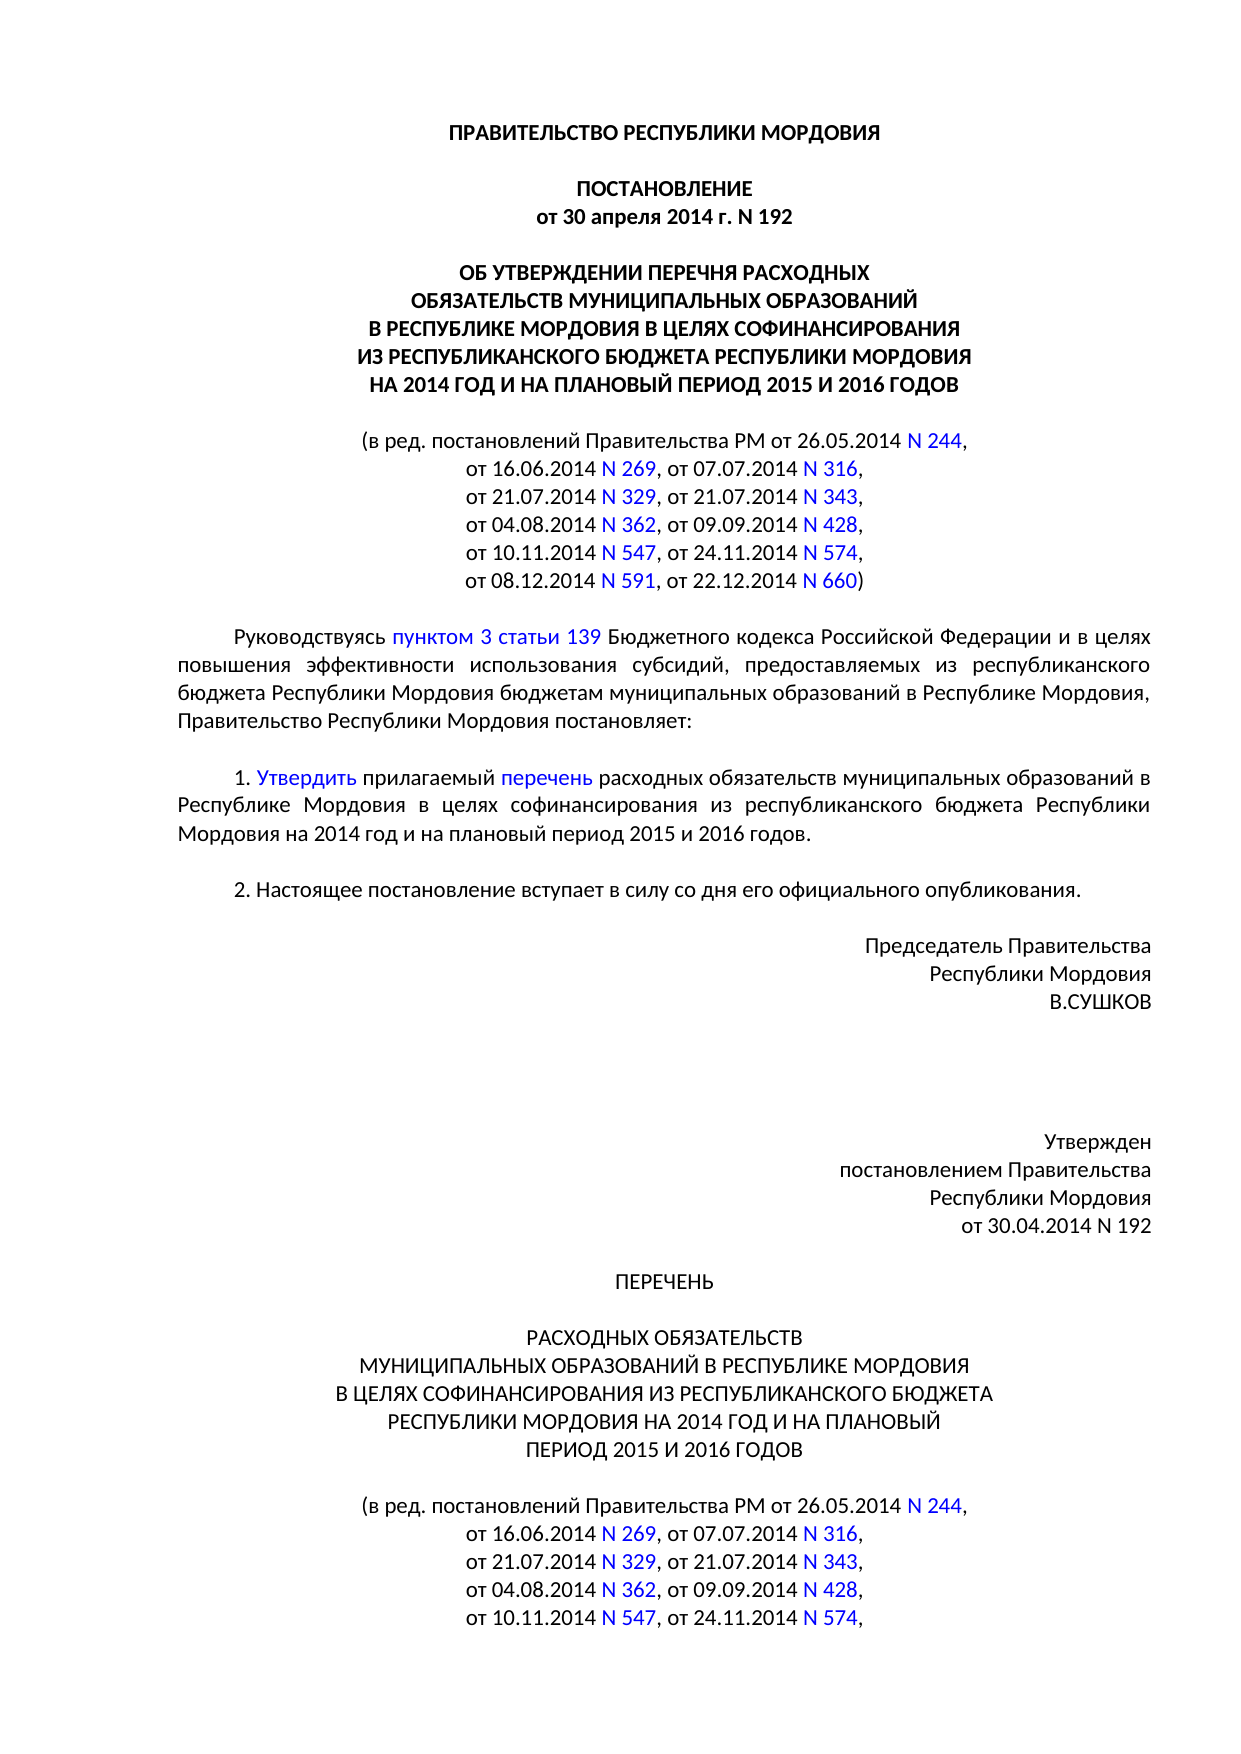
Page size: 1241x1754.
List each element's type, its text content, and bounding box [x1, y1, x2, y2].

text ПЕРЕЧЕНЬ [177, 1267, 1152, 1295]
text от 10.11.2014 N 547, от 24.11.2014 N 574, [177, 1603, 1152, 1631]
text НА 2014 ГОД И НА ПЛАНОВЫЙ ПЕРИОД 2015 И 2016 ГОДОВ [177, 370, 1152, 398]
text Республики Мордовия [177, 1183, 1152, 1211]
text (в ред. постановлений Правительства РМ от 26.05.2014 N 244, [177, 1491, 1152, 1519]
text Председатель Правительства [177, 931, 1152, 959]
text от 30 апреля 2014 г. N 192 [177, 202, 1152, 230]
text В РЕСПУБЛИКЕ МОРДОВИЯ В ЦЕЛЯХ СОФИНАНСИРОВАНИЯ [177, 314, 1152, 342]
text (в ред. постановлений Правительства РМ от 26.05.2014 N 244, [177, 426, 1152, 454]
text 1. Утвердить прилагаемый перечень расходных обязательств муниципальных образований в Республике Мордовия в целях софинансирования из республиканского бюджета Республики Мордовия на 2014 год и на плановый период 2015 и 2016 годов. [177, 763, 1152, 847]
text Руководствуясь пунктом 3 статьи 139 Бюджетного кодекса Российской Федерации и в целях повышения эффективности использования субсидий, предоставляемых из республиканского бюджета Республики Мордовия бюджетам муниципальных образований в Республике Мордовия, Правительство Республики Мордовия постановляет: [177, 622, 1152, 734]
text от 16.06.2014 N 269, от 07.07.2014 N 316, [177, 454, 1152, 482]
text РАСХОДНЫХ ОБЯЗАТЕЛЬСТВ [177, 1323, 1152, 1351]
text ОБ УТВЕРЖДЕНИИ ПЕРЕЧНЯ РАСХОДНЫХ [177, 258, 1152, 286]
text В ЦЕЛЯХ СОФИНАНСИРОВАНИЯ ИЗ РЕСПУБЛИКАНСКОГО БЮДЖЕТА [177, 1379, 1152, 1407]
text ОБЯЗАТЕЛЬСТВ МУНИЦИПАЛЬНЫХ ОБРАЗОВАНИЙ [177, 286, 1152, 314]
text ПОСТАНОВЛЕНИЕ [177, 174, 1152, 202]
text от 16.06.2014 N 269, от 07.07.2014 N 316, [177, 1519, 1152, 1547]
text РЕСПУБЛИКИ МОРДОВИЯ НА 2014 ГОД И НА ПЛАНОВЫЙ [177, 1407, 1152, 1435]
text ПРАВИТЕЛЬСТВО РЕСПУБЛИКИ МОРДОВИЯ [177, 118, 1152, 146]
text ПЕРИОД 2015 И 2016 ГОДОВ [177, 1435, 1152, 1463]
text от 21.07.2014 N 329, от 21.07.2014 N 343, [177, 482, 1152, 510]
text от 10.11.2014 N 547, от 24.11.2014 N 574, [177, 538, 1152, 566]
text от 08.12.2014 N 591, от 22.12.2014 N 660) [177, 566, 1152, 594]
text от 04.08.2014 N 362, от 09.09.2014 N 428, [177, 510, 1152, 538]
text от 30.04.2014 N 192 [177, 1211, 1152, 1239]
text от 21.07.2014 N 329, от 21.07.2014 N 343, [177, 1547, 1152, 1575]
text Республики Мордовия [177, 959, 1152, 987]
text 2. Настоящее постановление вступает в силу со дня его официального опубликования. [177, 875, 1152, 903]
text постановлением Правительства [177, 1155, 1152, 1183]
text МУНИЦИПАЛЬНЫХ ОБРАЗОВАНИЙ В РЕСПУБЛИКЕ МОРДОВИЯ [177, 1351, 1152, 1379]
text ИЗ РЕСПУБЛИКАНСКОГО БЮДЖЕТА РЕСПУБЛИКИ МОРДОВИЯ [177, 342, 1152, 370]
text от 04.08.2014 N 362, от 09.09.2014 N 428, [177, 1575, 1152, 1603]
text В.СУШКОВ [177, 987, 1152, 1015]
text Утвержден [177, 1127, 1152, 1155]
